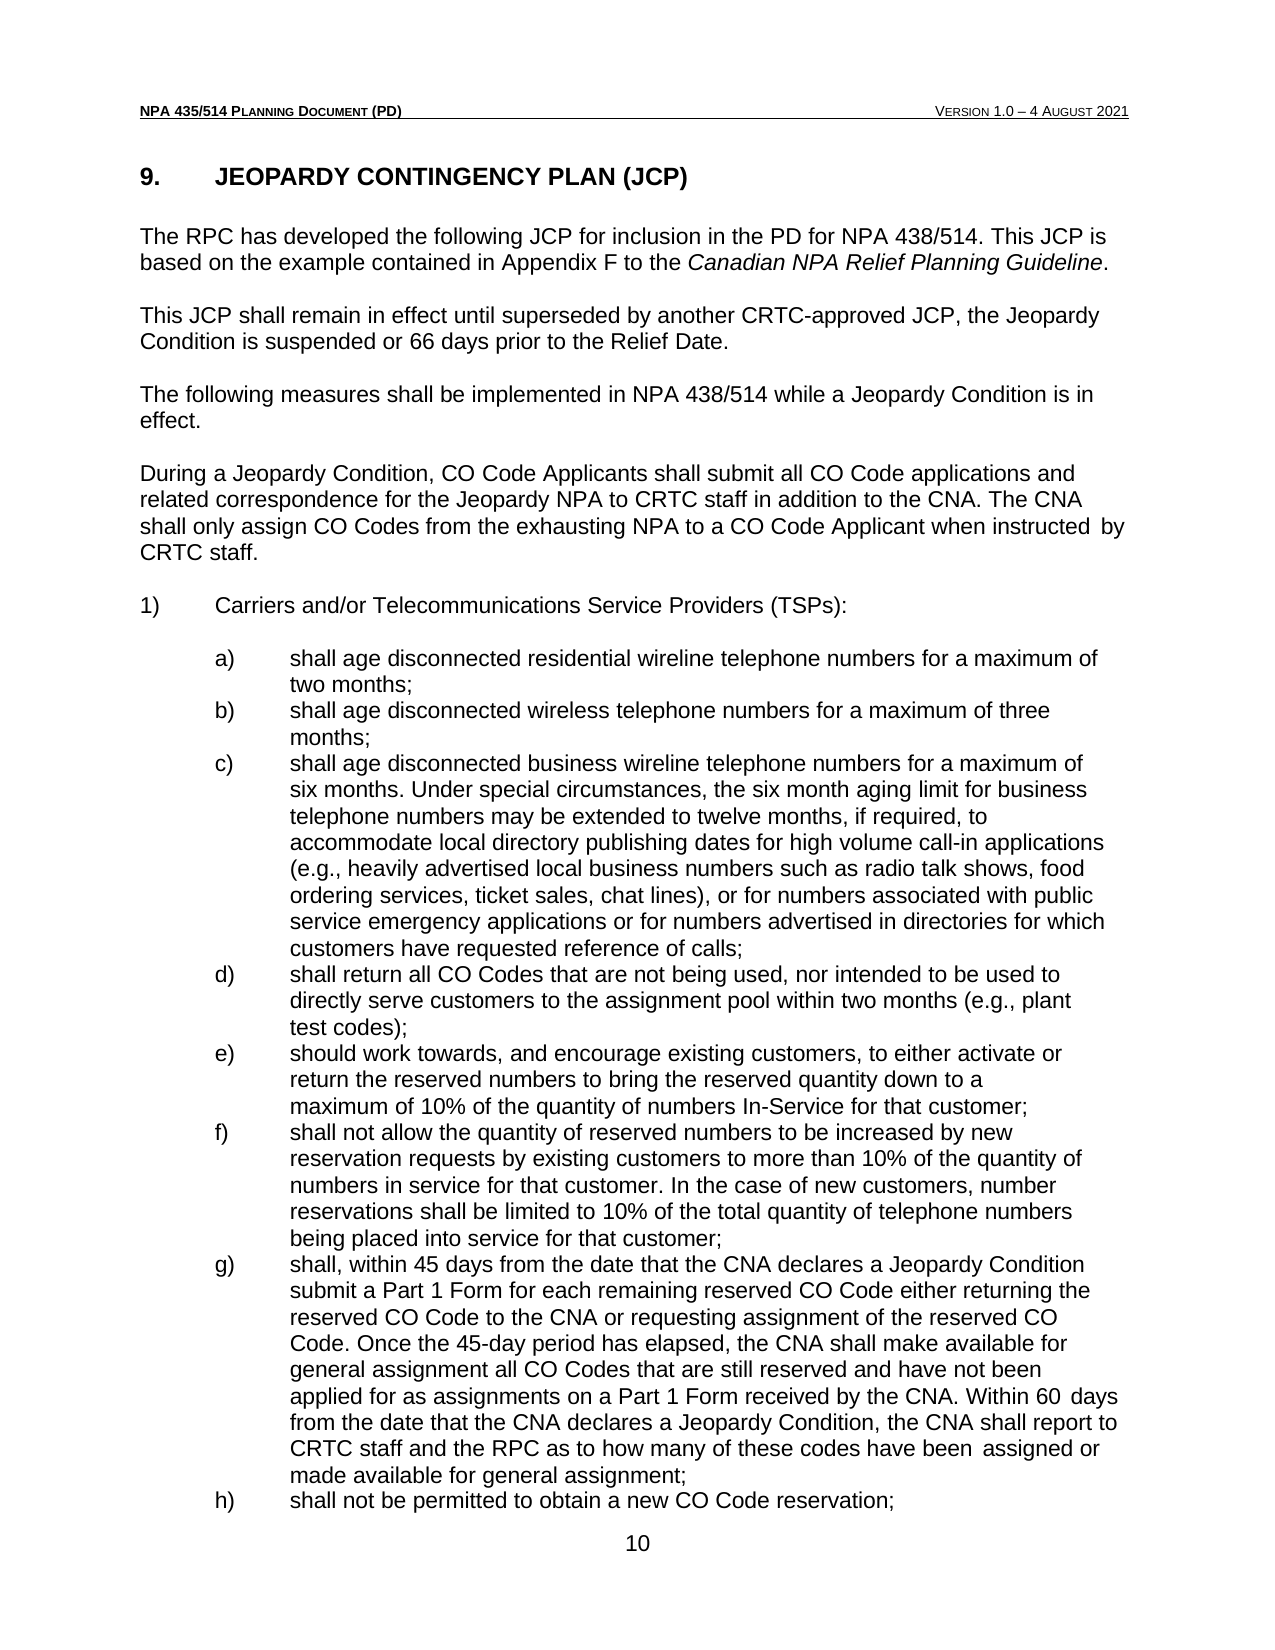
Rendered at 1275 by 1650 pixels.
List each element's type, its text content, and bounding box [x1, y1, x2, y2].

list shall age disconnected residential wireline telephone numbers for a maximum of two months; [214, 644, 1114, 697]
subtitle JEOPARDY CONTINGENCY PLAN (JCP) [139, 162, 1135, 190]
text The RPC has developed the following JCP for inclusion in the PD for NPA 438/514. This JCP is based on the example contained in Appendix F to the Canadian NPA Relief Planning Guideline. [139, 223, 1135, 276]
list shall age disconnected wireless telephone numbers for a maximum of three months; [214, 697, 1067, 750]
text The following measures shall be implemented in NPA 438/514 while a Jeopardy Condition is in effect. [139, 381, 1135, 434]
list shall, within 45 days from the date that the CNA declares a Jeopardy Condition submit a Part 1 Form for each remaining reserved CO Code either returning the reserved CO Code to the CNA or requesting assignment of the reserved CO Code. Once the 45-day period has elapsed, the CNA shall make available for general assignment all CO Codes that are still reserved and have not been applied for as assignments on a Part 1 Form received by the CNA. Within 60 days from the date that the CNA declares a Jeopardy Condition, the CNA shall report to CRTC staff and the RPC as to how many of these codes have been assigned or made available for general assignment; [214, 1251, 1121, 1488]
list shall not allow the quantity of reserved numbers to be increased by new reservation requests by existing customers to more than 10% of the quantity of numbers in service for that customer. In the case of new customers, number reservations shall be limited to 10% of the total quantity of telephone numbers being placed into service for that customer; [214, 1119, 1121, 1251]
list Carriers and/or Telecommunications Service Providers (TSPs): [139, 592, 1135, 618]
text This JCP shall remain in effect until superseded by another CRTC-approved JCP, the Jeopardy Condition is suspended or 66 days prior to the Relief Date. [139, 302, 1135, 355]
list shall not be permitted to obtain a new CO Code reservation; [214, 1488, 1135, 1514]
list shall age disconnected business wireline telephone numbers for a maximum of six months. Under special circumstances, the six month aging limit for business telephone numbers may be extended to twelve months, if required, to accommodate local directory publishing dates for high volume call-in applications (e.g., heavily advertised local business numbers such as radio talk shows, food ordering services, ticket sales, chat lines), or for numbers associated with public service emergency applications or for numbers advertised in directories for which customers have requested reference of calls; [214, 750, 1121, 961]
list should work towards, and encourage existing customers, to either activate or return the reserved numbers to bring the reserved quantity down to a maximum of 10% of the quantity of numbers In-Service for that customer; [214, 1040, 1083, 1119]
list shall return all CO Codes that are not being used, nor intended to be used to directly serve customers to the assignment pool within two months (e.g., plant test codes); [214, 961, 1083, 1040]
text During a Jeopardy Condition, CO Code Applicants shall submit all CO Code applications and related correspondence for the Jeopardy NPA to CRTC staff in addition to the CNA. The CNA shall only assign CO Codes from the exhausting NPA to a CO Code Applicant when instructed by CRTC staff. [139, 460, 1135, 566]
